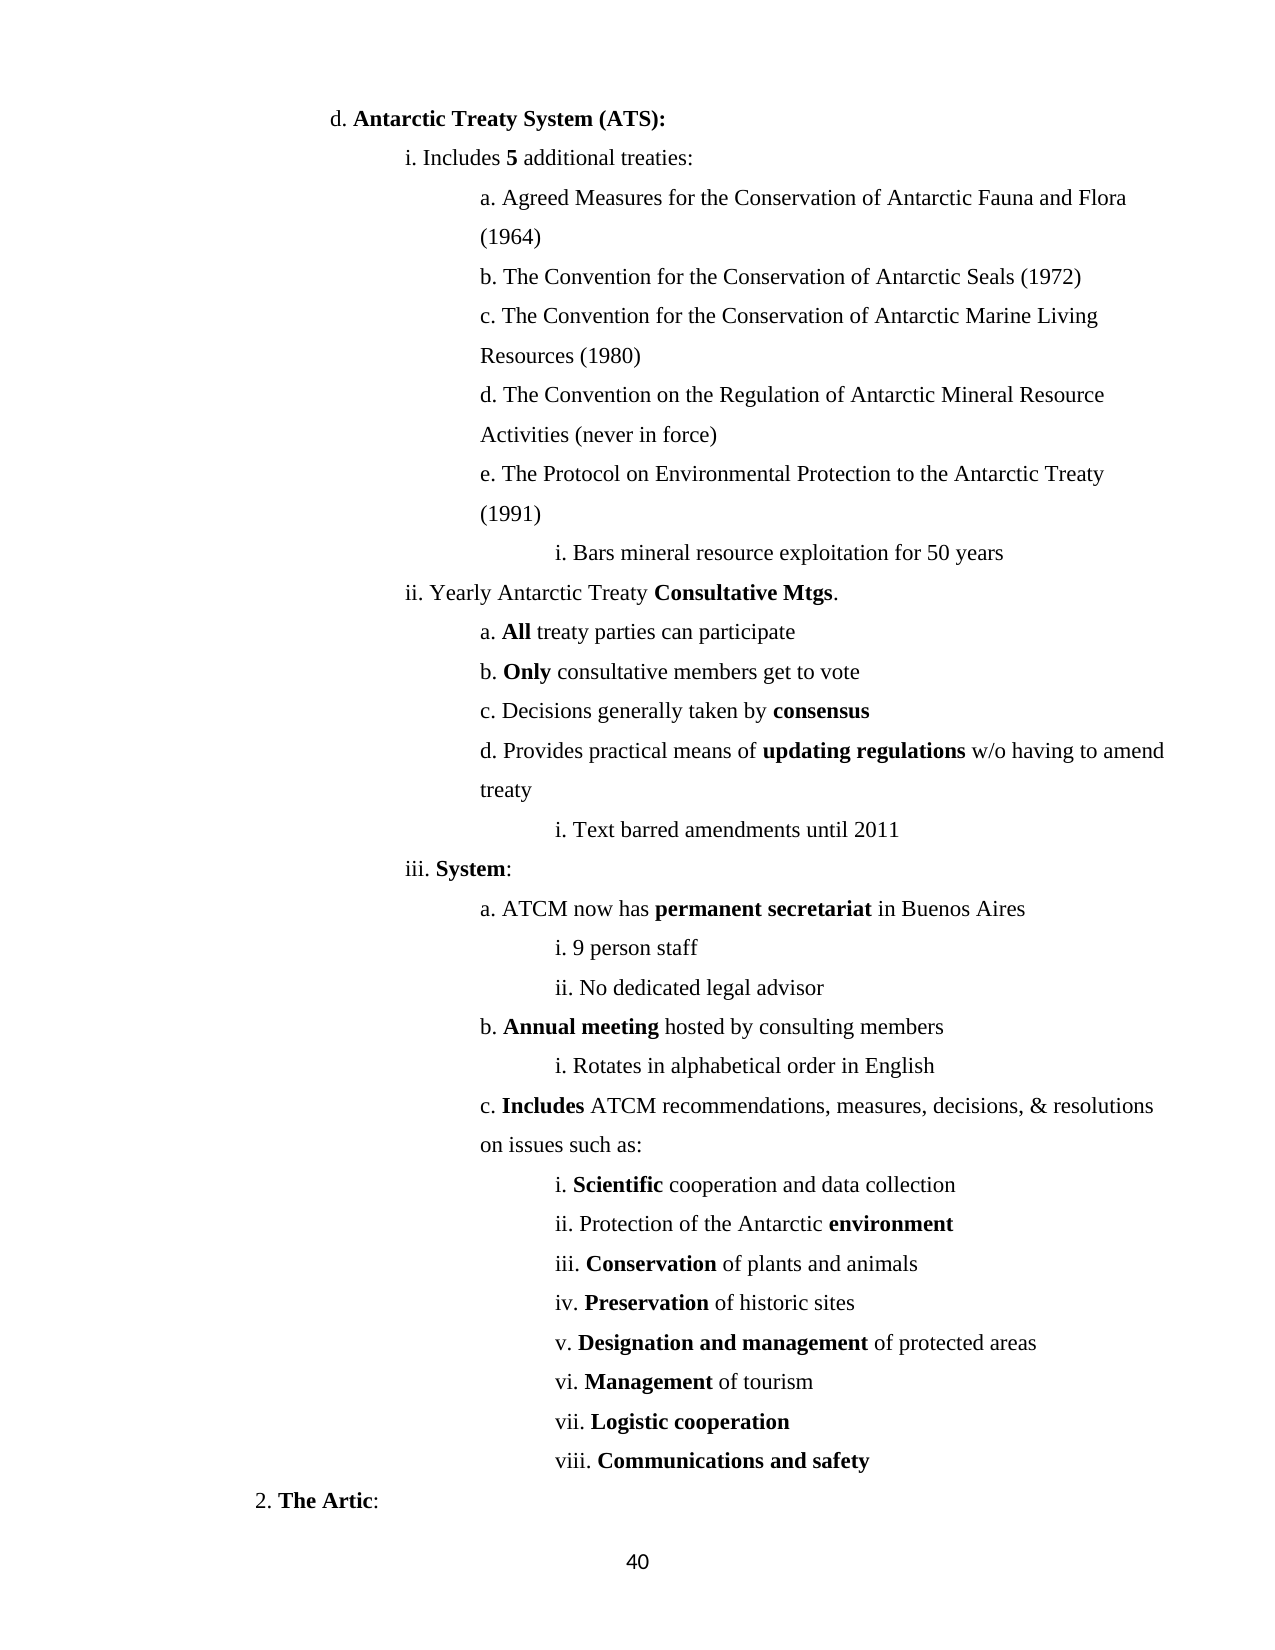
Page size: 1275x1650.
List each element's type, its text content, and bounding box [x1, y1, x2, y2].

list vi. Management of tourism [555, 1368, 1170, 1395]
list iii. System: [405, 855, 1170, 881]
list d. Antarctic Treaty System (ATS): [255, 105, 1170, 131]
list c. Includes ATCM recommendations, measures, decisions, & resolutions on issues such as: [480, 1092, 1170, 1158]
list b. The Convention for the Conservation of Antarctic Seals (1972) [405, 263, 1170, 289]
list ii. No dedicated legal advisor [405, 973, 1170, 1000]
list d. Provides practical means of updating regulations w/o having to amend treaty [480, 737, 1170, 802]
list a. All treaty parties can participate [405, 618, 1170, 644]
list d. The Convention on the Regulation of Antarctic Mineral Resource Activities (never in force) [480, 381, 1170, 447]
list b. Annual meeting hosted by consulting members [405, 1013, 1170, 1039]
list a. Agreed Measures for the Conservation of Antarctic Fauna and Flora (1964) [480, 184, 1170, 250]
list iv. Preservation of historic sites [555, 1289, 1170, 1316]
list viii. Communications and safety [555, 1447, 1170, 1474]
list i. 9 person staff [405, 934, 1170, 960]
list v. Designation and management of protected areas [555, 1329, 1170, 1355]
list i. Rotates in alphabetical order in English [405, 1052, 1170, 1079]
list i. Bars mineral resource exploitation for 50 years [480, 539, 1170, 566]
list ii. Yearly Antarctic Treaty Consultative Mtgs. [405, 579, 1170, 605]
list vii. Logistic cooperation [555, 1408, 1170, 1434]
list e. The Protocol on Environmental Protection to the Antarctic Treaty (1991) [480, 460, 1170, 526]
list i. Scientific cooperation and data collection [255, 1171, 1170, 1197]
list 2. The Artic: [255, 1487, 1170, 1513]
list a. ATCM now has permanent secretariat in Buenos Aires [405, 894, 1170, 921]
list ii. Protection of the Antarctic environment [555, 1210, 1170, 1237]
list c. Decisions generally taken by consensus [405, 697, 1170, 723]
list i. Text barred amendments until 2011 [405, 816, 1170, 842]
list iii. Conservation of plants and animals [555, 1250, 1170, 1276]
list b. Only consultative members get to vote [405, 658, 1170, 684]
list i. Includes 5 additional treaties: [255, 144, 1170, 171]
list c. The Convention for the Conservation of Antarctic Marine Living Resources (1980) [480, 302, 1170, 368]
